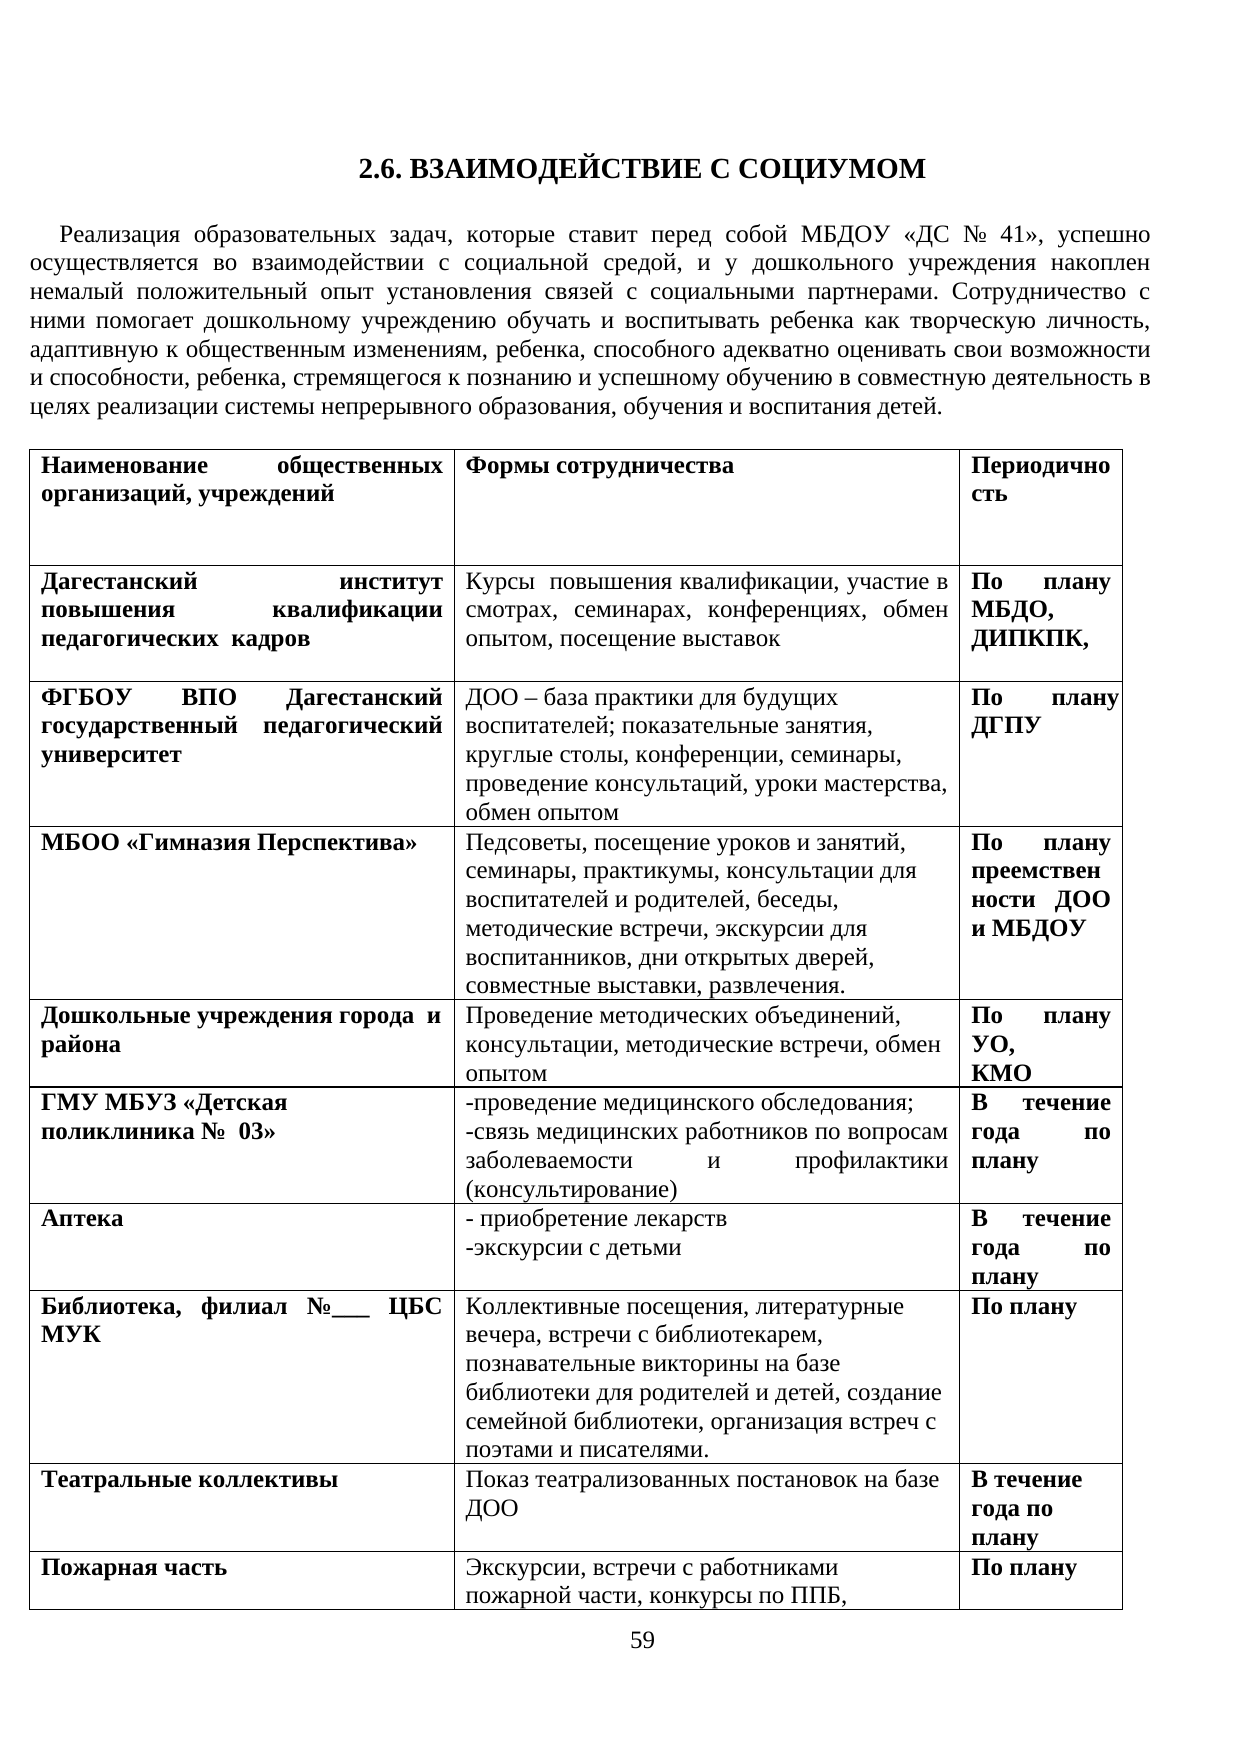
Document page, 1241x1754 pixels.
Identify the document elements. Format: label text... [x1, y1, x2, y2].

text 2.6. ВЗАИМОДЕЙСТВИЕ С СОЦИУМОМ [133, 152, 1152, 185]
table_cell По плану МБДО, ДИПКПК, [960, 566, 1122, 681]
table_cell Проведение методических объединений, консультации, методические встречи, обмен опытом [455, 1000, 959, 1086]
table_cell Курсы повышения квалификации, участие в смотрах, семинарах, конференциях, обмен опытом, посещение выставок [455, 566, 959, 681]
table_header Периодичность [960, 450, 1122, 565]
table_cell Показ театрализованных постановок на базе ДОО [455, 1464, 959, 1551]
table_cell По плану [960, 1291, 1122, 1463]
table_cell Дагестанский институт повышения квалификации педагогических кадров [30, 566, 454, 681]
table_cell Театральные коллективы [30, 1464, 454, 1551]
table_cell ГМУ МБУЗ «Детская поликлиника № 03» [30, 1088, 454, 1202]
table_cell Аптека [30, 1204, 454, 1290]
table_cell В течение года по плану [960, 1464, 1122, 1551]
table_cell ФГБОУ ВПО Дагестанский государственный педагогический университет [30, 682, 454, 826]
table_cell ДОО – база практики для будущих воспитателей; показательные занятия, круглые столы, конференции, семинары, проведение консультаций, уроки мастерства, обмен опытом [455, 682, 959, 826]
table_cell По плану ДГПУ [960, 682, 1122, 826]
table_cell Коллективные посещения, литературные вечера, встречи с библиотекарем, познавательные викторины на базе библиотеки для родителей и детей, создание семейной библиотеки, организация встреч с поэтами и писателями. [455, 1291, 959, 1463]
table_cell МБОО «Гимназия Перспектива» [30, 827, 454, 999]
table_cell - приобретение лекарств -экскурсии с детьми [455, 1204, 959, 1290]
table_cell В течение года по плану [960, 1088, 1122, 1202]
table_header Наименование общественных организаций, учреждений [30, 450, 454, 565]
table_cell По плану [960, 1552, 1122, 1609]
text Реализация образовательных задач, которые ставит перед собой МБДОУ «ДС № 41», успешно осуществляется во взаимодействии с социальной средой, и у дошкольного учреждения накоплен немалый положительный опыт установления связей с социальными партнерами. Сотрудничество с ними помогает дошкольному учреждению обучать и воспитывать ребенка как творческую личность, адаптивную к общественным изменениям, ребенка, способного адекватно оценивать свои возможности и способности, ребенка, стремящегося к познанию и успешному обучению в совместную деятельность в целях реализации системы непрерывного образования, обучения и воспитания детей. [29, 219, 1152, 420]
table_cell Библиотека, филиал №___ ЦБС МУК [30, 1291, 454, 1463]
table_cell Дошкольные учреждения города и района [30, 1000, 454, 1086]
table_cell По плану преемственности ДОО и МБДОУ [960, 827, 1122, 999]
table_header Формы сотрудничества [455, 450, 959, 565]
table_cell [455, 1552, 959, 1609]
table_cell Пожарная часть [30, 1552, 454, 1609]
table_cell По плану УО, КМО [960, 1000, 1122, 1086]
table_cell В течение года по плану [960, 1204, 1122, 1290]
table_cell -проведение медицинского обследования; -связь медицинских работников по вопросам заболеваемости и профилактики (консультирование) [455, 1088, 959, 1202]
table_cell Педсоветы, посещение уроков и занятий, семинары, практикумы, консультации для воспитателей и родителей, беседы, методические встречи, экскурсии для воспитанников, дни открытых дверей, совместные выставки, развлечения. [455, 827, 959, 999]
